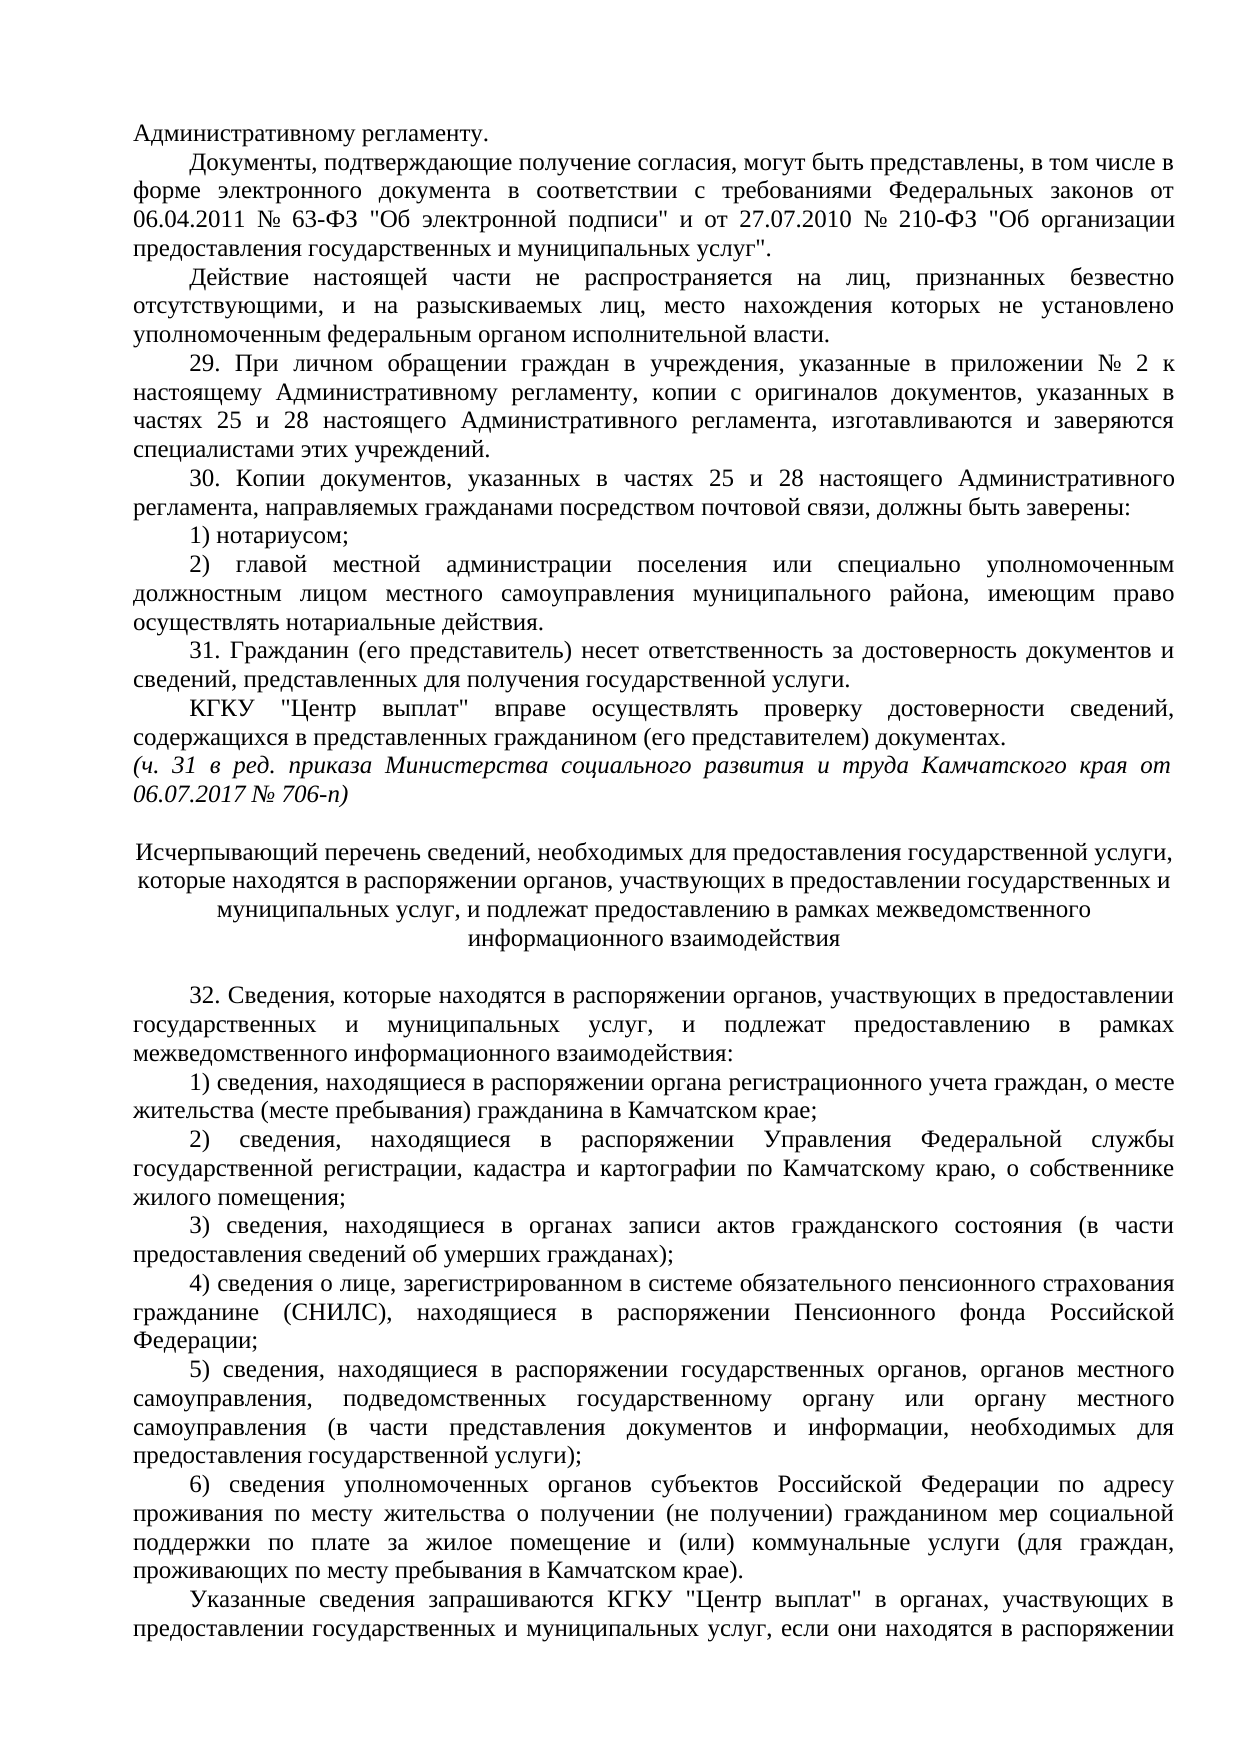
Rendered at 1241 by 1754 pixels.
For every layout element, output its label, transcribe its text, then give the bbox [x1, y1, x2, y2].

text (ч. 31 в ред. приказа Министерства социального развития и труда Камчатского края от 06.07.2017 № 706-п) [133, 751, 1175, 808]
text КГКУ "Центр выплат" вправе осуществлять проверку достоверности сведений, содержащихся в представленных гражданином (его представителем) документах. [133, 693, 1175, 751]
text Исчерпывающий перечень сведений, необходимых для предоставления государственной услуги, которые находятся в распоряжении органов, участвующих в предоставлении государственных и муниципальных услуг, и подлежат предоставлению в рамках межведомственного информационного взаимодействия [133, 837, 1175, 952]
text 30. Копии документов, указанных в частях 25 и 28 настоящего Административного регламента, направляемых гражданами посредством почтовой связи, должны быть заверены: [133, 463, 1175, 521]
text 2) главой местной администрации поселения или специально уполномоченным должностным лицом местного самоуправления муниципального района, имеющим право осуществлять нотариальные действия. [133, 549, 1175, 636]
text 32. Сведения, которые находятся в распоряжении органов, участвующих в предоставлении государственных и муниципальных услуг, и подлежат предоставлению в рамках межведомственного информационного взаимодействия: [133, 981, 1175, 1067]
text 5) сведения, находящиеся в распоряжении государственных органов, органов местного самоуправления, подведомственных государственному органу или органу местного самоуправления (в части представления документов и информации, необходимых для предоставления государственной услуги); [133, 1354, 1175, 1469]
text 29. При личном обращении граждан в учреждения, указанные в приложении № 2 к настоящему Административному регламенту, копии с оригиналов документов, указанных в частях 25 и 28 настоящего Административного регламента, изготавливаются и заверяются специалистами этих учреждений. [133, 348, 1175, 463]
text 1) нотариусом; [133, 521, 1175, 549]
text 3) сведения, находящиеся в органах записи актов гражданского состояния (в части предоставления сведений об умерших гражданах); [133, 1211, 1175, 1268]
text 6) сведения уполномоченных органов субъектов Российской Федерации по адресу проживания по месту жительства о получении (не получении) гражданином мер социальной поддержки по плате за жилое помещение и (или) коммунальные услуги (для граждан, проживающих по месту пребывания в Камчатском крае). [133, 1469, 1175, 1584]
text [133, 1584, 1175, 1642]
text 1) сведения, находящиеся в распоряжении органа регистрационного учета граждан, о месте жительства (месте пребывания) гражданина в Камчатском крае; [133, 1067, 1175, 1124]
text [133, 118, 1175, 147]
text 2) сведения, находящиеся в распоряжении Управления Федеральной службы государственной регистрации, кадастра и картографии по Камчатскому краю, о собственнике жилого помещения; [133, 1124, 1175, 1211]
text 31. Гражданин (его представитель) несет ответственность за достоверность документов и сведений, представленных для получения государственной услуги. [133, 636, 1175, 693]
text Документы, подтверждающие получение согласия, могут быть представлены, в том числе в форме электронного документа в соответствии с требованиями Федеральных законов от 06.04.2011 № 63-ФЗ "Об электронной подписи" и от 27.07.2010 № 210-ФЗ "Об организации предоставления государственных и муниципальных услуг". [133, 147, 1175, 262]
text Действие настоящей части не распространяется на лиц, признанных безвестно отсутствующими, и на разыскиваемых лиц, место нахождения которых не установлено уполномоченным федеральным органом исполнительной власти. [133, 262, 1175, 348]
text 4) сведения о лице, зарегистрированном в системе обязательного пенсионного страхования гражданине (СНИЛС), находящиеся в распоряжении Пенсионного фонда Российской Федерации; [133, 1268, 1175, 1354]
